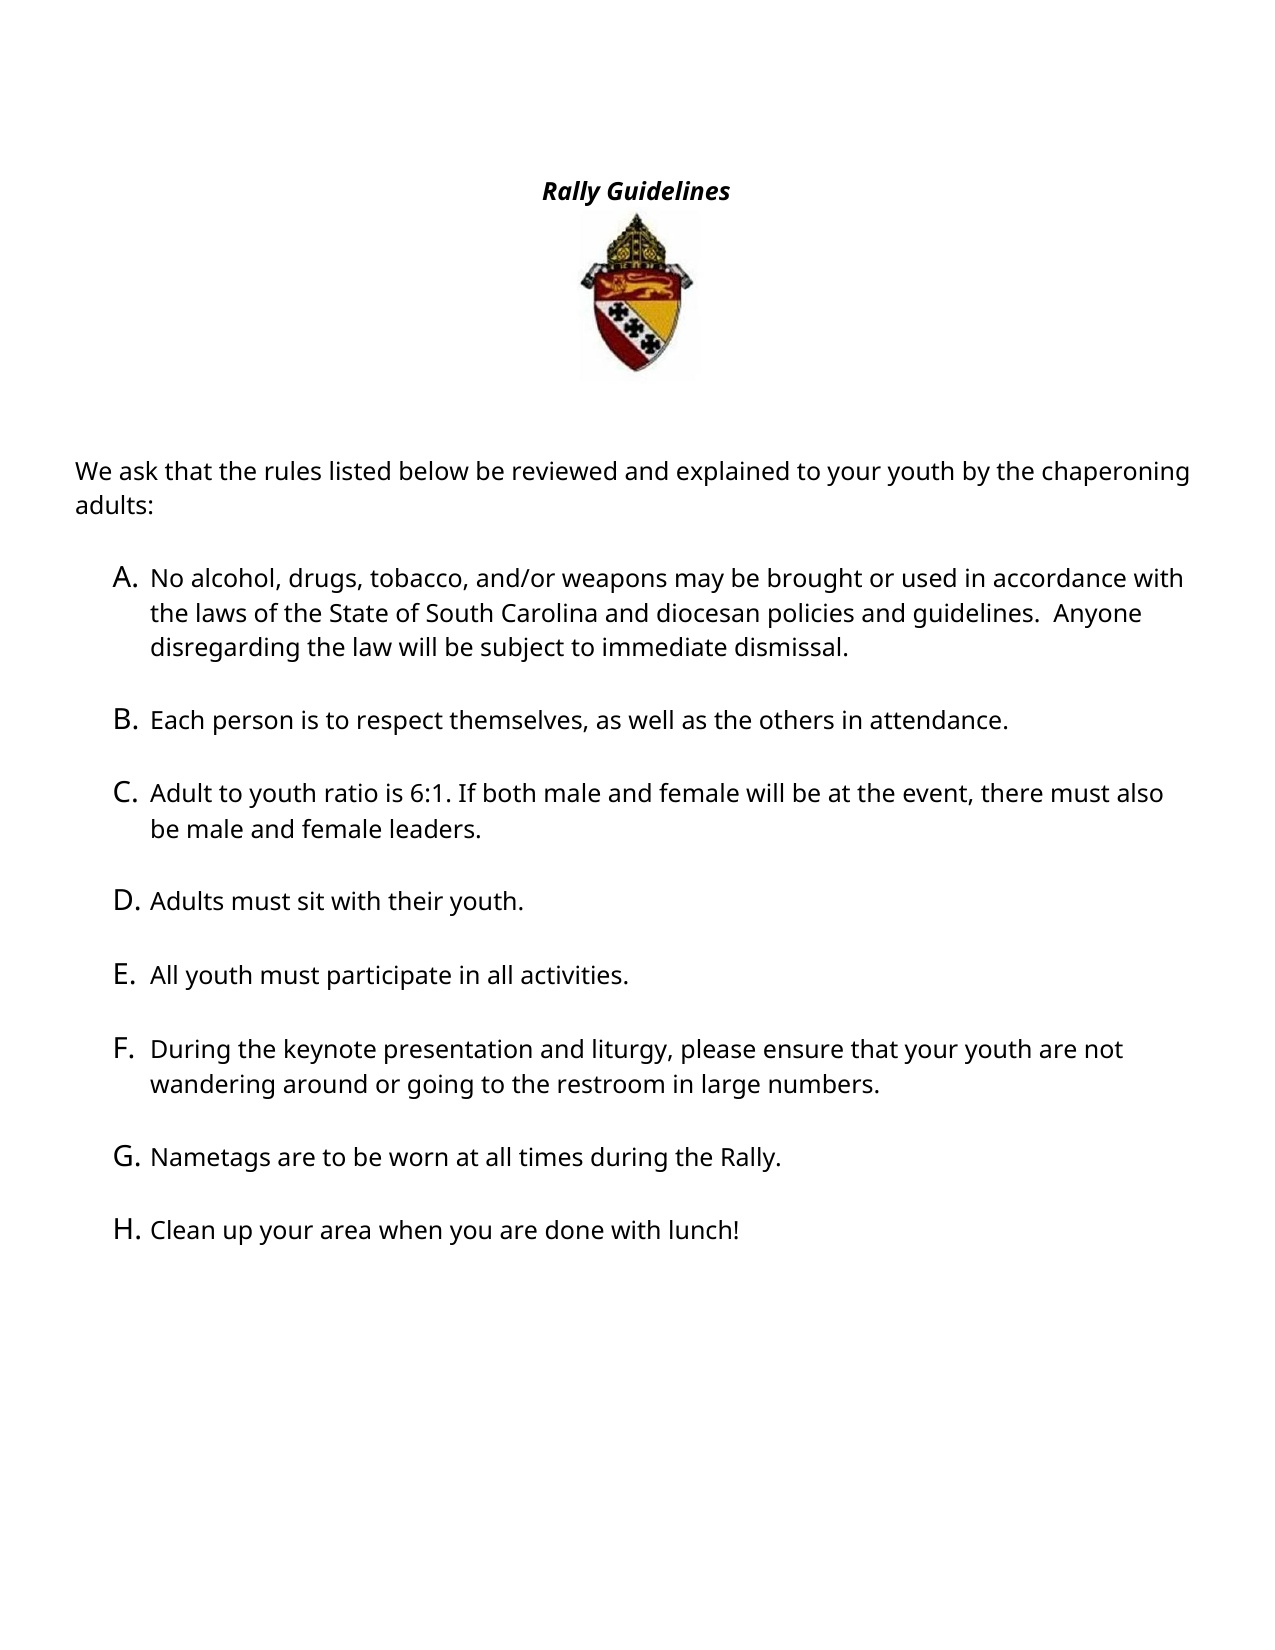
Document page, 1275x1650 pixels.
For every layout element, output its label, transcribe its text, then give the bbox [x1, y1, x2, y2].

list Each person is to respect themselves, as well as the others in attendance. [112, 698, 1200, 738]
text We ask that the rules listed below be reviewed and explained to your youth by the chaperoning adults: [75, 454, 1200, 522]
list Adult to youth ratio is 6:1. If both male and female will be at the event, there must also be male and female leaders. [112, 772, 1200, 846]
list Nametags are to be worn at all times during the Rally. [112, 1135, 1200, 1174]
list All youth must participate in all activities. [112, 953, 1200, 993]
picture [570, 207, 705, 386]
list Clean up your area when you are done with lunch! [112, 1209, 1200, 1248]
list Adults must sit with their youth. [112, 879, 1200, 919]
list During the keynote presentation and liturgy, please ensure that your youth are not wandering around or going to the restroom in large numbers. [112, 1027, 1200, 1101]
text Rally Guidelines [75, 174, 1200, 208]
list No alcohol, drugs, tobacco, and/or weapons may be brought or used in accordance with the laws of the State of and diocesan policies and guidelines. Anyone disregarding the law will be subject to immediate dismissal. [112, 556, 1200, 664]
